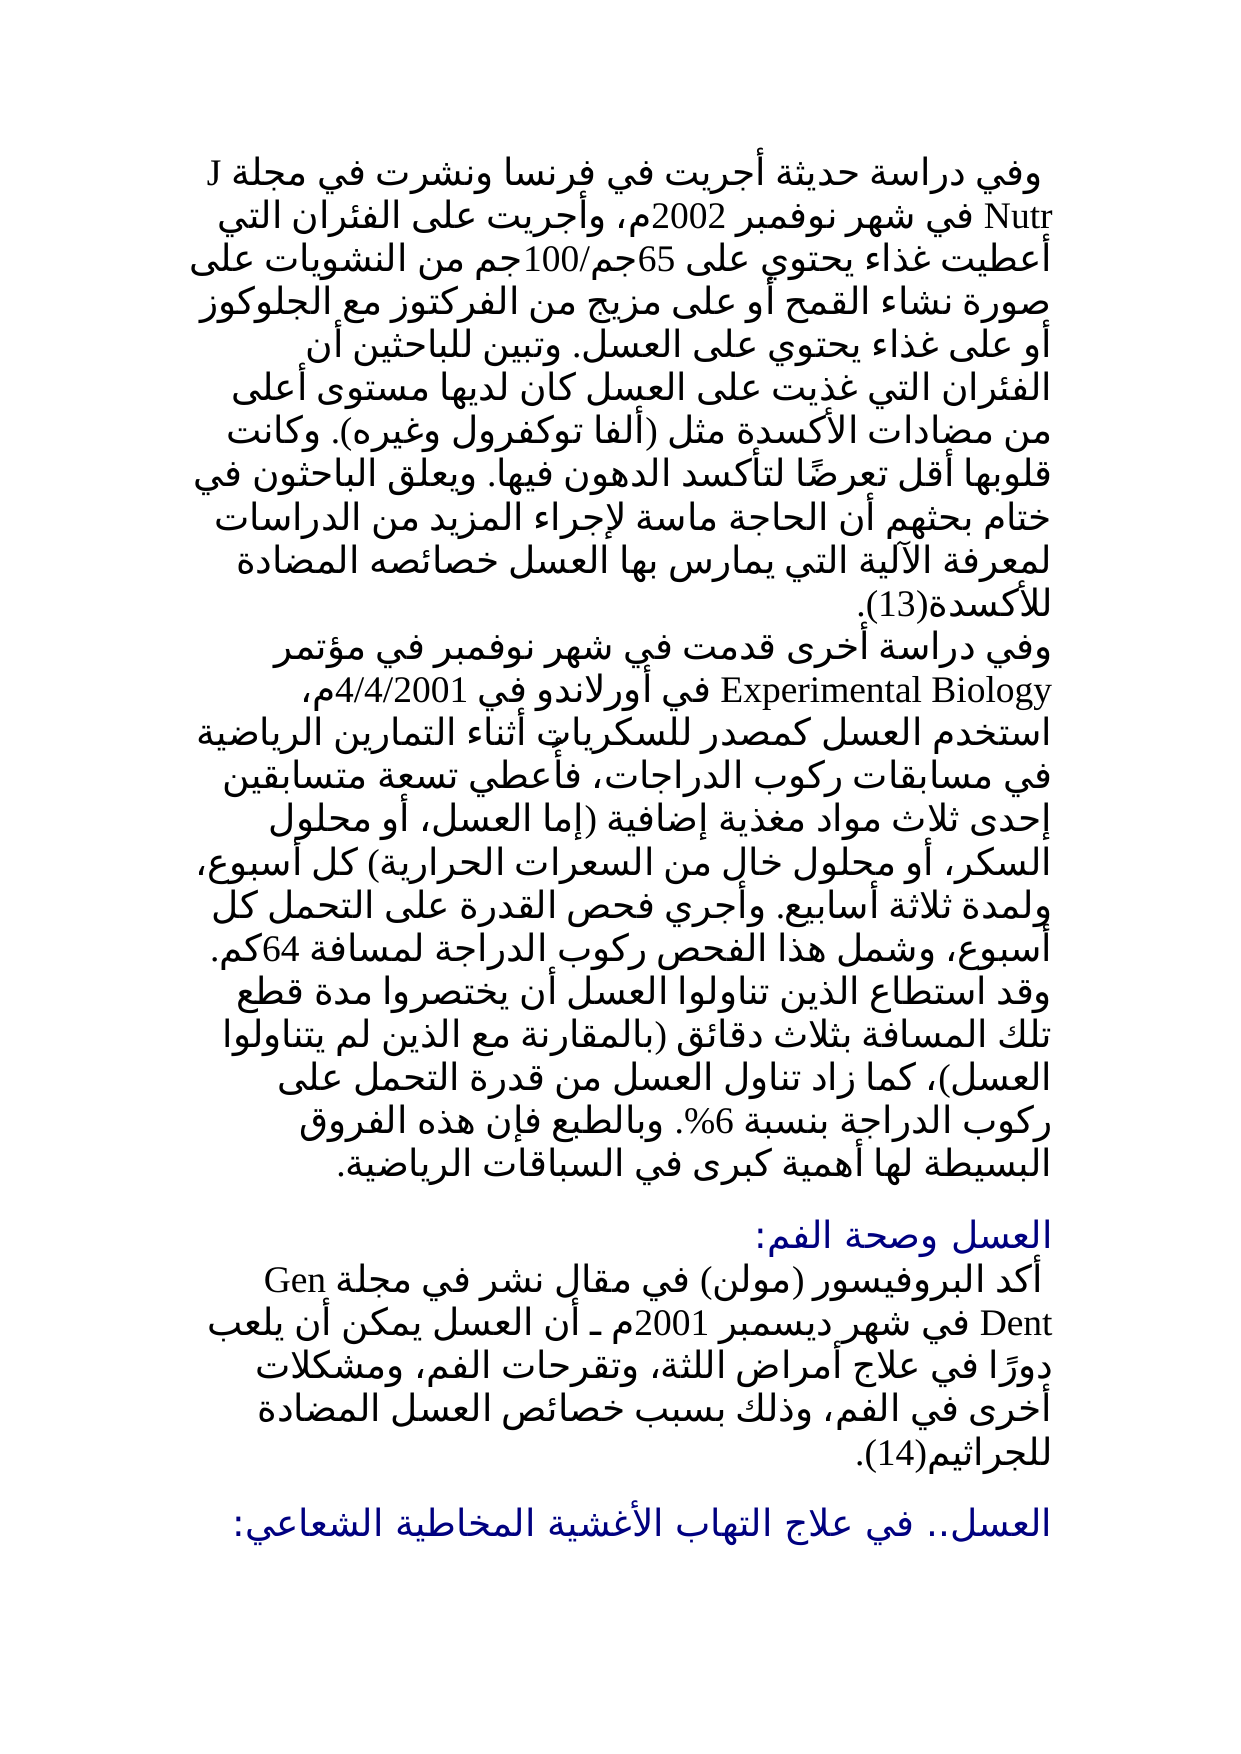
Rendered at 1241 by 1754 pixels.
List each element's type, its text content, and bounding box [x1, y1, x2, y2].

text العسل وصحة الفم: [187, 1214, 1053, 1257]
text العسل.. في علاج التهاب الأغشية المخاطية الشعاعي: [187, 1502, 1053, 1545]
text وفي دراسة حديثة أجريت في فرنسا ونشرت في مجلة J Nutr في شهر نوفمبر 2002م، وأجريت على الفئران التي أعطيت غذاء يحتوي على 65جم/100جم من النشويات على صورة نشاء القمح أو على مزيج من الفركتوز مع الجلوكوز أو على غذاء يحتوي على العسل. وتبين للباحثين أن الفئران التي غذيت على العسل كان لديها مستوى أعلى من مضادات الأكسدة مثل (ألفا توكفرول وغيره). وكانت قلوبها أقل تعرضًا لتأكسد الدهون فيها. ويعلق الباحثون في ختام بحثهم أن الحاجة ماسة لإجراء المزيد من الدراسات لمعرفة الآلية التي يمارس بها العسل خصائصه المضادة للأكسدة(13). [187, 150, 1053, 624]
text وفي دراسة أخرى قدمت في شهر نوفمبر في مؤتمر Experimental Biology في أورلاندو في 4/4/2001م، استخدم العسل كمصدر للسكريات أثناء التمارين الرياضية في مسابقات ركوب الدراجات، فأُعطي تسعة متسابقين إحدى ثلاث مواد مغذية إضافية (إما العسل، أو محلول السكر، أو محلول خال من السعرات الحرارية) كل أسبوع، ولمدة ثلاثة أسابيع. وأجري فحص القدرة على التحمل كل أسبوع، وشمل هذا الفحص ركوب الدراجة لمسافة 64كم. وقد استطاع الذين تناولوا العسل أن يختصروا مدة قطع تلك المسافة بثلاث دقائق (بالمقارنة مع الذين لم يتناولوا العسل)، كما زاد تناول العسل من قدرة التحمل على ركوب الدراجة بنسبة 6%. وبالطبع فإن هذه الفروق البسيطة لها أهمية كبرى في السباقات الرياضية. [187, 624, 1053, 1185]
text أكد البروفيسور (مولن) في مقال نشر في مجلة Gen Dent في شهر ديسمبر 2001م ـ أن العسل يمكن أن يلعب دورًا في علاج أمراض اللثة، وتقرحات الفم، ومشكلات أخرى في الفم، وذلك بسبب خصائص العسل المضادة للجراثيم(14). [187, 1257, 1053, 1473]
